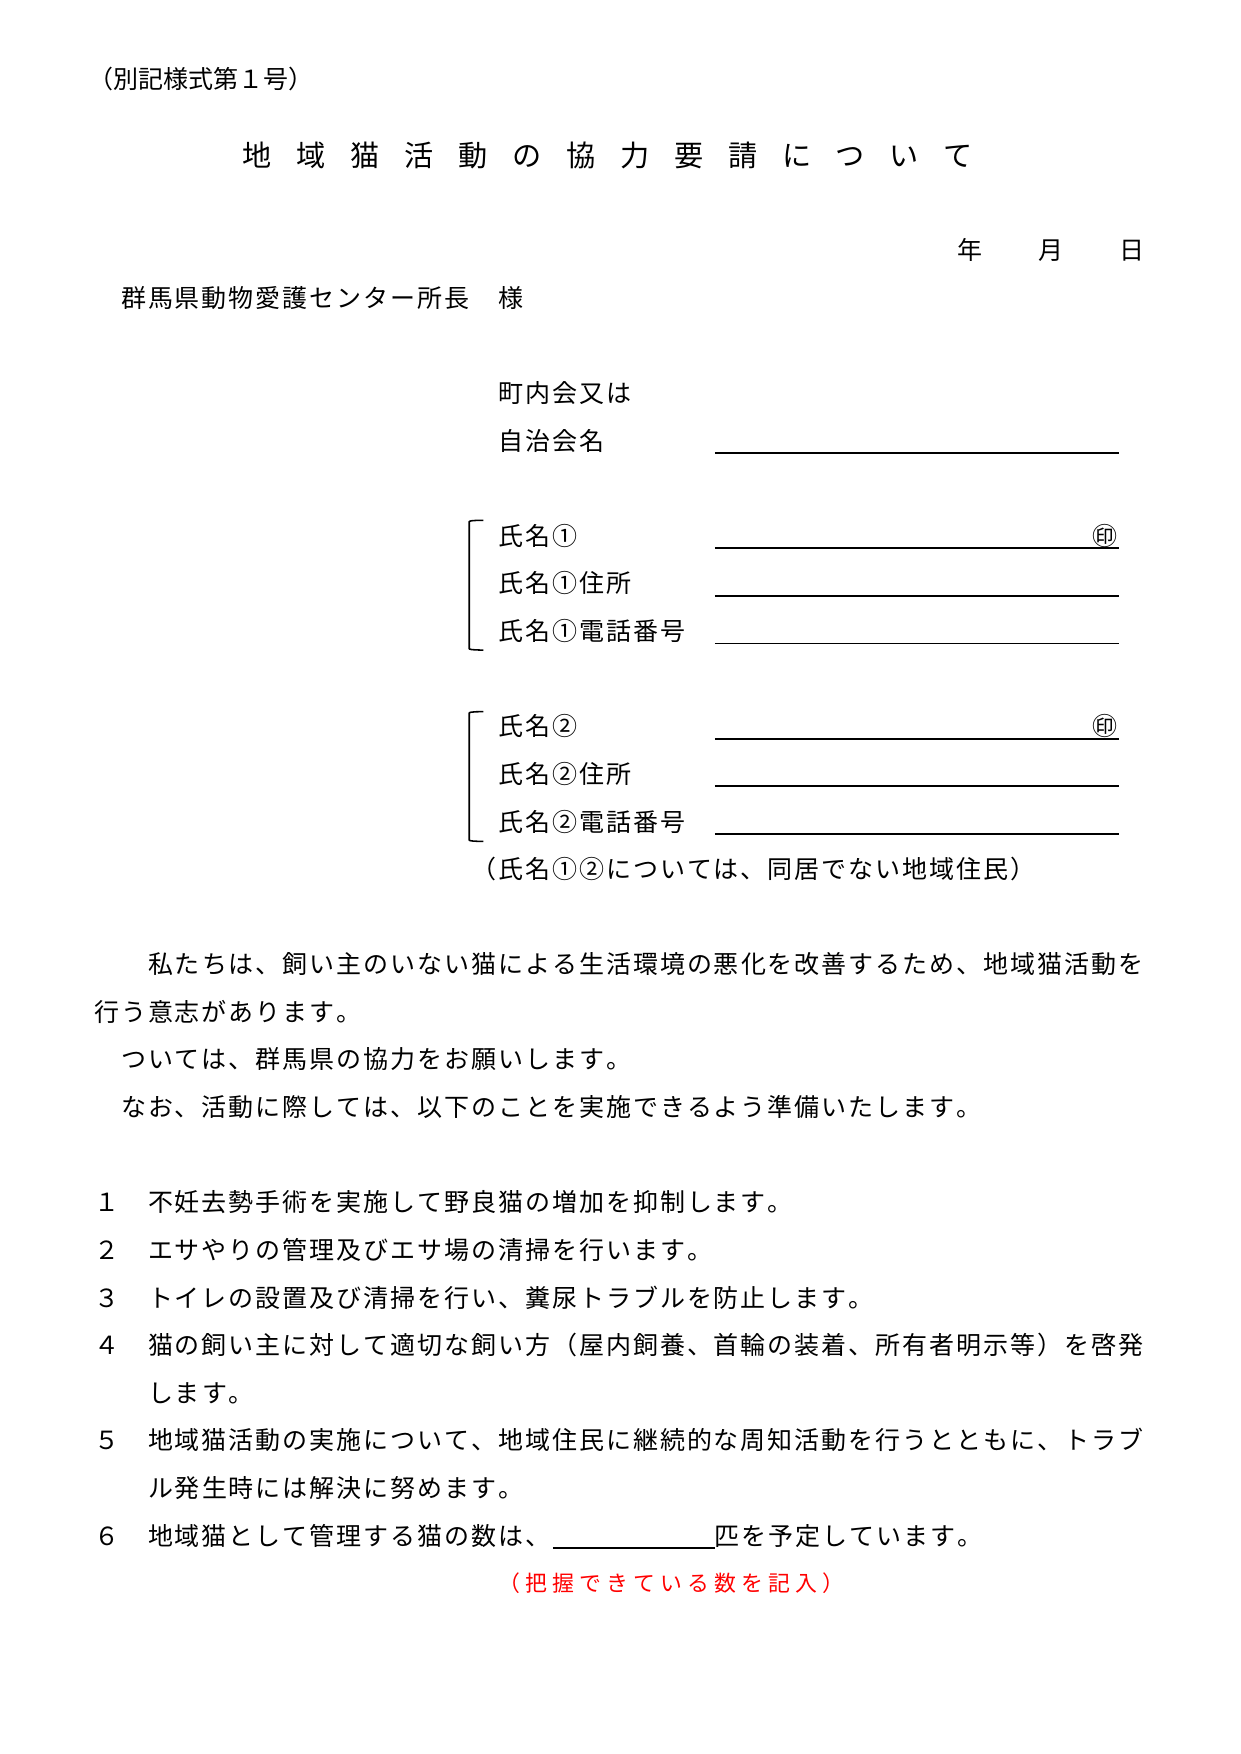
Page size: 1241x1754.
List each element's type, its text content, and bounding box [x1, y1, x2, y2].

text ２ エサやりの管理及びエサ場の清掃を行います。 [94, 1225, 1146, 1272]
text （氏名①②については、同居でない地域住民） [94, 844, 1146, 892]
text 年 月 日 [94, 225, 1146, 273]
text １ 不妊去勢手術を実施して野良猫の増加を抑制します。 [94, 1177, 1146, 1225]
text 私たちは、飼い主のいない猫による生活環境の悪化を改善するため、地域猫活動を行う意志があります。 [94, 939, 1146, 1034]
text ３ トイレの設置及び清掃を行い、糞尿トラブルを防止します。 [94, 1272, 1146, 1320]
text ４ 猫の飼い主に対して適切な飼い方（屋内飼養、首輪の装着、所有者明示等）を啓発します。 [94, 1320, 1146, 1415]
text 氏名② ㊞ [488, 701, 1146, 749]
text （把握できている数を記入） [94, 1558, 1146, 1606]
text 地域猫活動の協力要請について [94, 130, 1146, 177]
text ５ 地域猫活動の実施について、地域住民に継続的な周知活動を行うとともに、トラブル発生時には解決に努めます。 [94, 1415, 1146, 1510]
text 氏名①電話番号 [488, 606, 1146, 653]
text 氏名②住所 [488, 749, 1146, 796]
text 自治会名 [488, 416, 1146, 463]
text ６ 地域猫として管理する猫の数は、 匹を予定しています。 [94, 1510, 1146, 1558]
text 町内会又は [488, 368, 1146, 416]
text なお、活動に際しては、以下のことを実施できるよう準備いたします。 [94, 1082, 1146, 1129]
text 氏名① ㊞ [488, 511, 1146, 558]
text 群馬県動物愛護センター所長 様 [94, 273, 1146, 320]
text 氏名②電話番号 [94, 796, 1146, 844]
text 氏名①住所 [488, 558, 1146, 606]
text ついては、群馬県の協力をお願いします。 [94, 1034, 1146, 1082]
